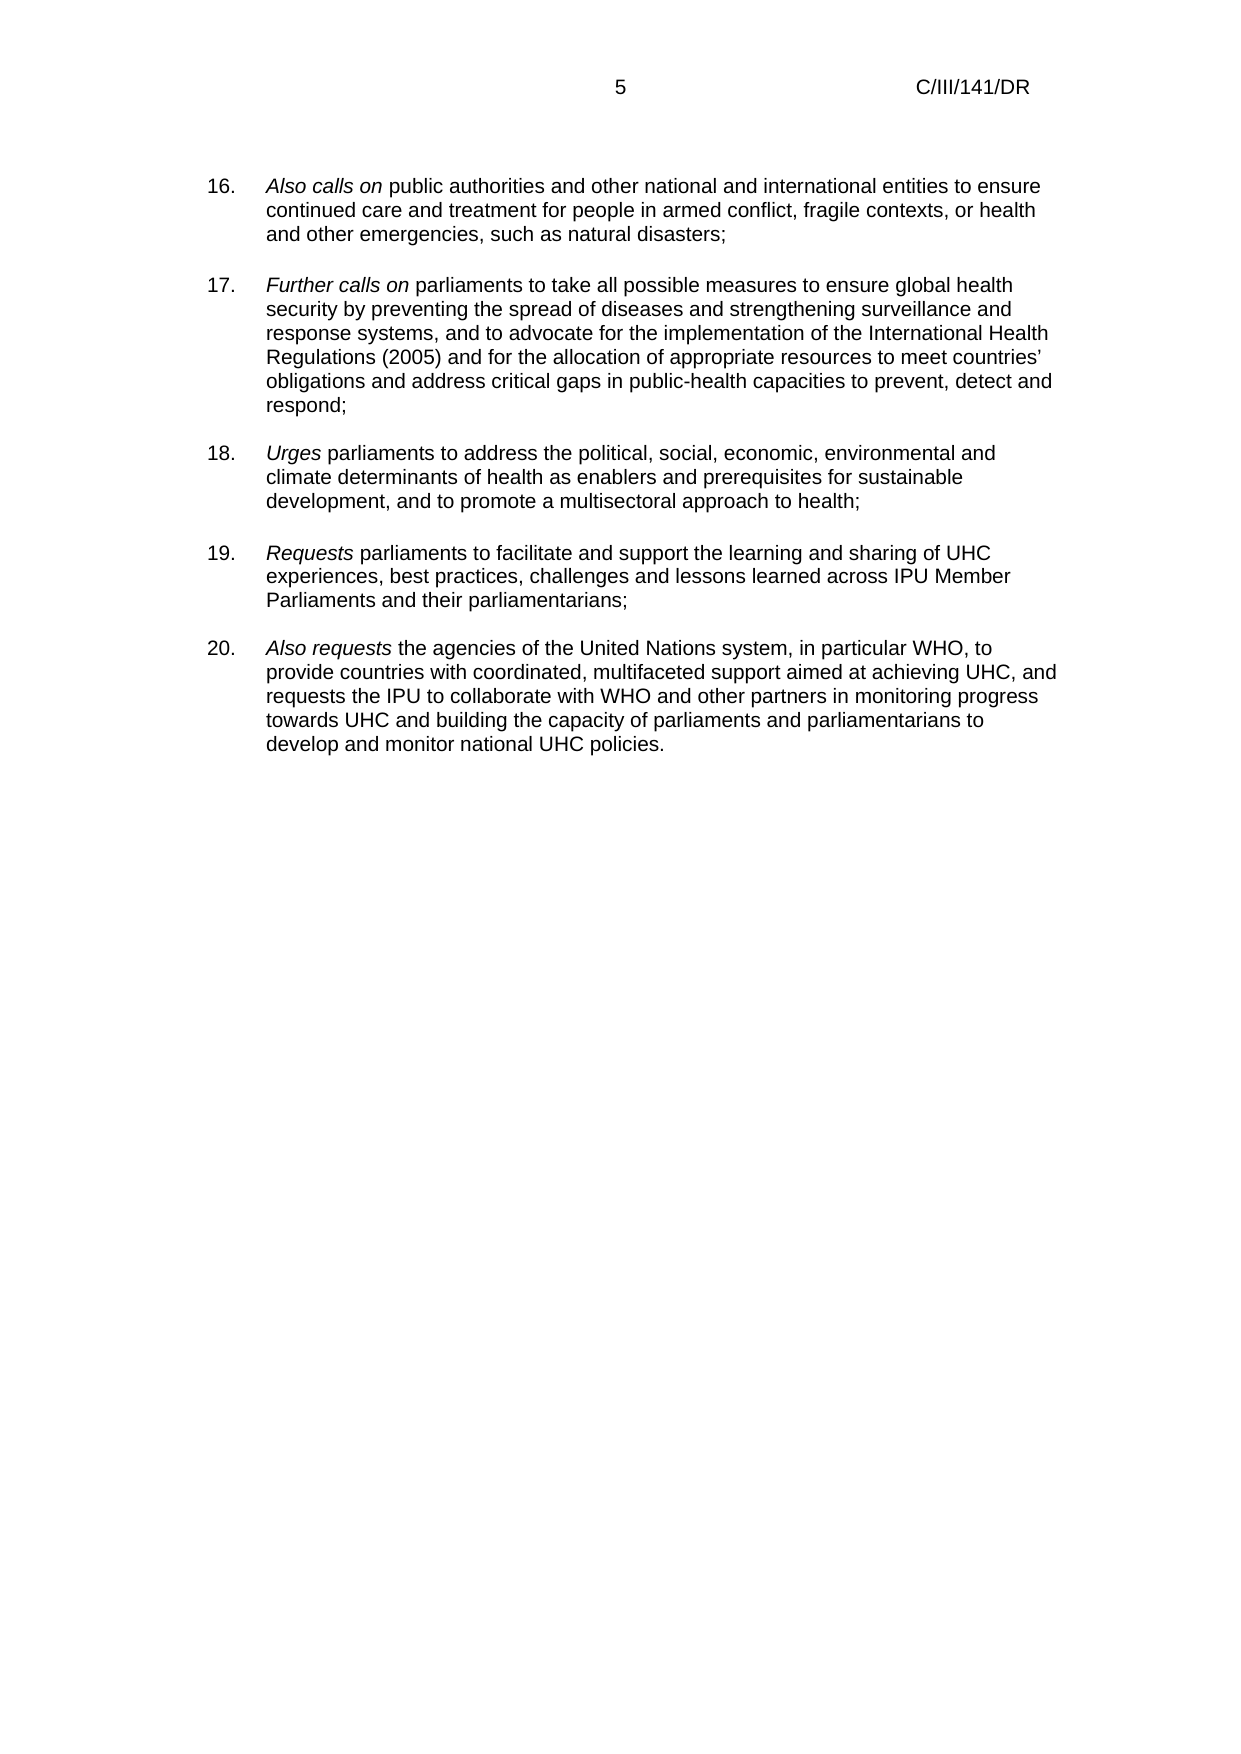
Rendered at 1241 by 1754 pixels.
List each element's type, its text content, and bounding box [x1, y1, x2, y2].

list Also requests the agencies of the United Nations system, in particular WHO, to provide countries with coordinated, multifaceted support aimed at achieving UHC, and requests the IPU to collaborate with WHO and other partners in monitoring progress towards UHC and building the capacity of parliaments and parliamentarians to develop and monitor national UHC policies. [207, 636, 1058, 756]
list Further calls on parliaments to take all possible measures to ensure global health security by preventing the spread of diseases and strengthening surveillance and response systems, and to advocate for the implementation of the International Health Regulations (2005) and for the allocation of appropriate resources to meet countries’ obligations and address critical gaps in public-health capacities to prevent, detect and respond; [207, 273, 1058, 417]
list Requests parliaments to facilitate and support the learning and sharing of UHC experiences, best practices, challenges and lessons learned across IPU Member Parliaments and their parliamentarians; [207, 540, 1058, 612]
list Also calls on public authorities and other national and international entities to ensure continued care and treatment for people in armed conflict, fragile contexts, or health and other emergencies, such as natural disasters; [207, 174, 1058, 246]
list Urges parliaments to address the political, social, economic, environmental and climate determinants of health as enablers and prerequisites for sustainable development, and to promote a multisectoral approach to health; [207, 441, 1058, 513]
